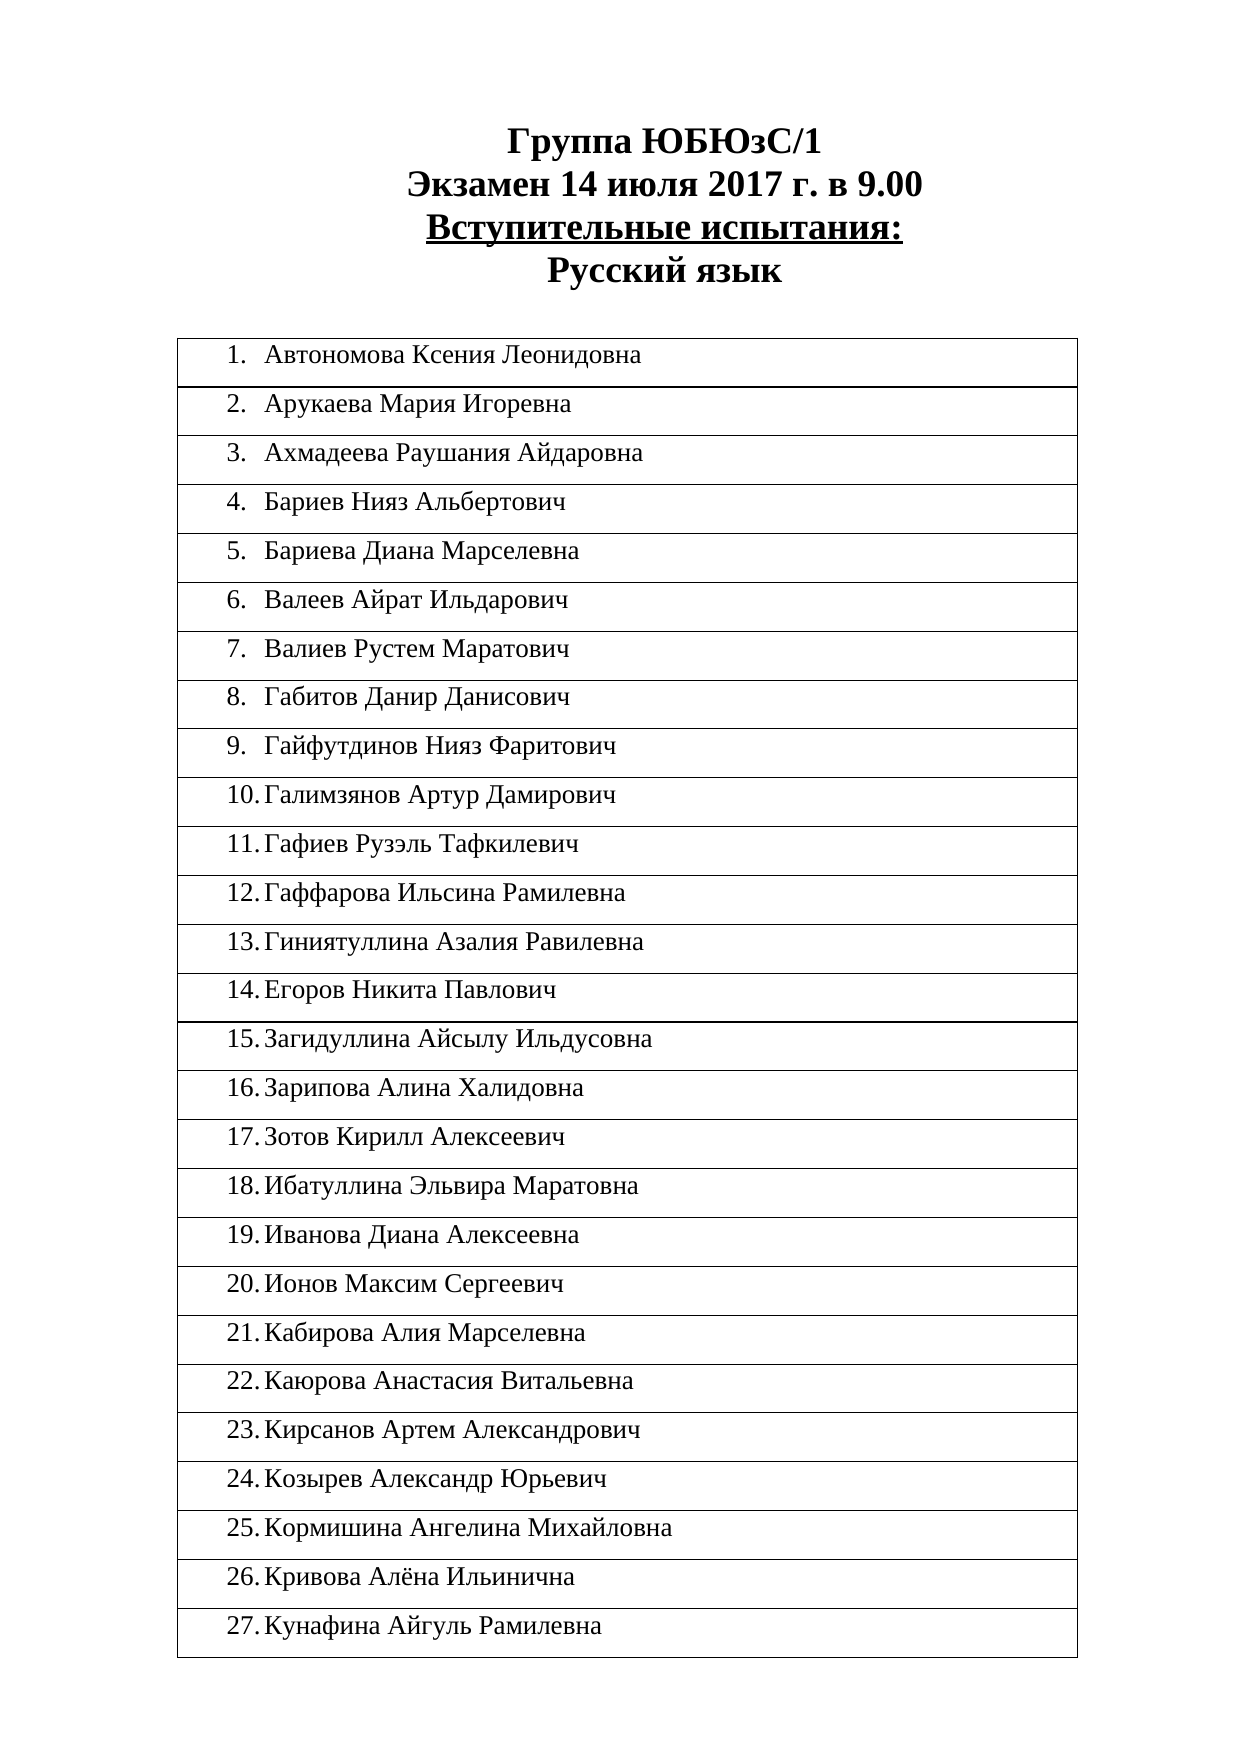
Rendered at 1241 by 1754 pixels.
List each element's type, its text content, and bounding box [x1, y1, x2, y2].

table_cell Кунафина Айгуль Рамилевна [178, 1609, 1077, 1657]
table_cell Гафиев Рузэль Тафкилевич [178, 827, 1077, 875]
table_cell Кривова Алёна Ильинична [178, 1560, 1077, 1608]
table_cell Егоров Никита Павлович [178, 974, 1077, 1021]
table_cell Габитов Данир Данисович [178, 681, 1077, 728]
table_cell Ионов Максим Сергеевич [178, 1267, 1077, 1314]
text Экзамен 14 июля 2017 г. в 9.00 [177, 161, 1152, 204]
table_cell Загидуллина Айсылу Ильдусовна [178, 1023, 1077, 1070]
text Группа ЮБЮзС/1 [177, 118, 1152, 161]
table_cell Валиев Рустем Маратович [178, 632, 1077, 679]
text Русский язык [177, 247, 1152, 291]
table_cell Гиниятуллина Азалия Равилевна [178, 925, 1077, 973]
table_cell Кормишина Ангелина Михайловна [178, 1511, 1077, 1559]
table_cell Гаффарова Ильсина Рамилевна [178, 876, 1077, 924]
table_cell Кабирова Алия Марселевна [178, 1316, 1077, 1363]
table_cell Галимзянов Артур Дамирович [178, 778, 1077, 826]
table_cell Валеев Айрат Ильдарович [178, 583, 1077, 631]
table_cell Зарипова Алина Халидовна [178, 1071, 1077, 1119]
table_cell Арукаева Мария Игоревна [178, 388, 1077, 435]
text Вступительные испытания: [177, 204, 1152, 247]
table_cell Бариева Диана Марселевна [178, 534, 1077, 582]
table_header Автономова Ксения Леонидовна [178, 339, 1077, 386]
table_cell Иванова Диана Алексеевна [178, 1218, 1077, 1266]
table_cell Козырев Александр Юрьевич [178, 1462, 1077, 1510]
table_cell Ибатуллина Эльвира Маратовна [178, 1169, 1077, 1217]
table_cell Ахмадеева Раушания Айдаровна [178, 436, 1077, 484]
table_cell Зотов Кирилл Алексеевич [178, 1120, 1077, 1168]
table_cell Каюрова Анастасия Витальевна [178, 1365, 1077, 1412]
table_cell Бариев Нияз Альбертович [178, 485, 1077, 533]
table_cell Гайфутдинов Нияз Фаритович [178, 729, 1077, 777]
table_cell Кирсанов Артем Александрович [178, 1413, 1077, 1461]
